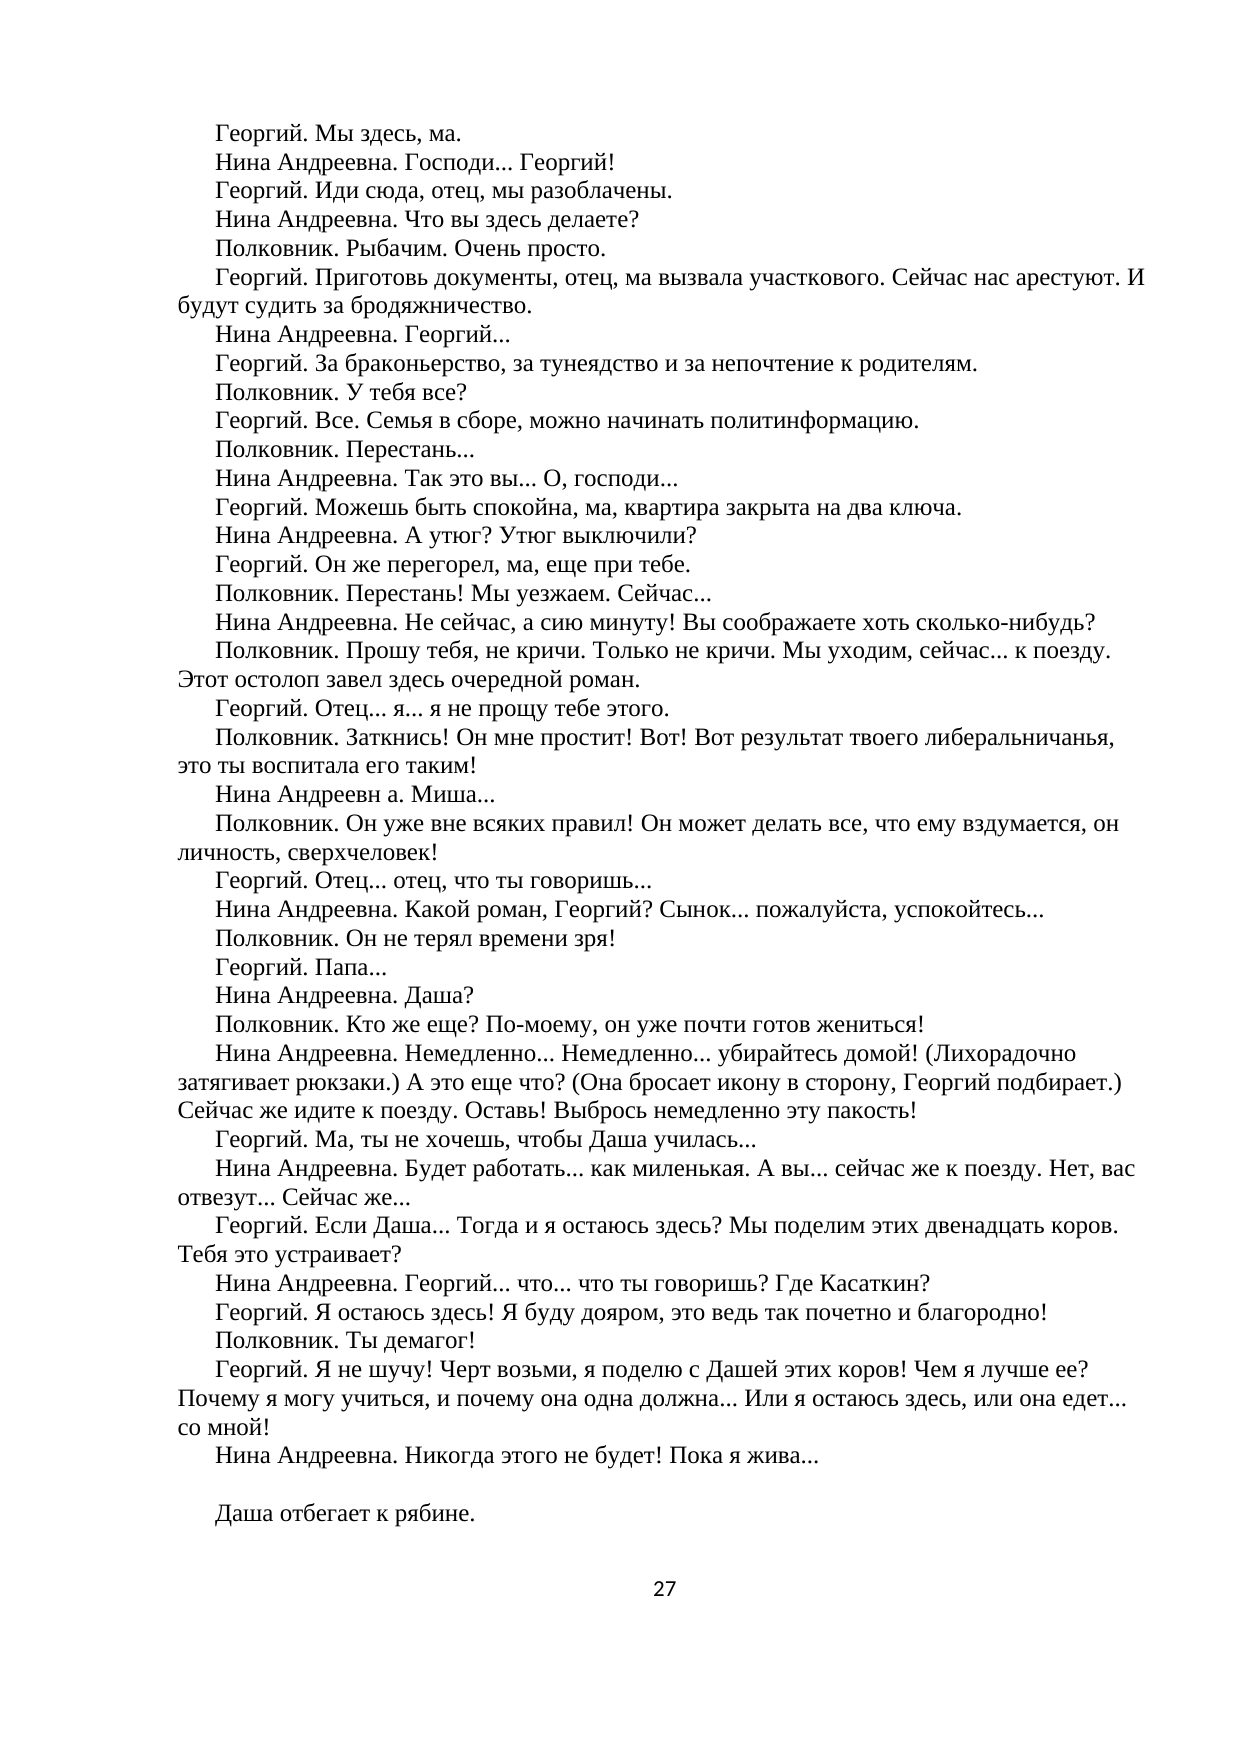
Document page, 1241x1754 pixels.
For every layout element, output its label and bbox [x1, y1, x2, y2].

text [177, 118, 1152, 1556]
